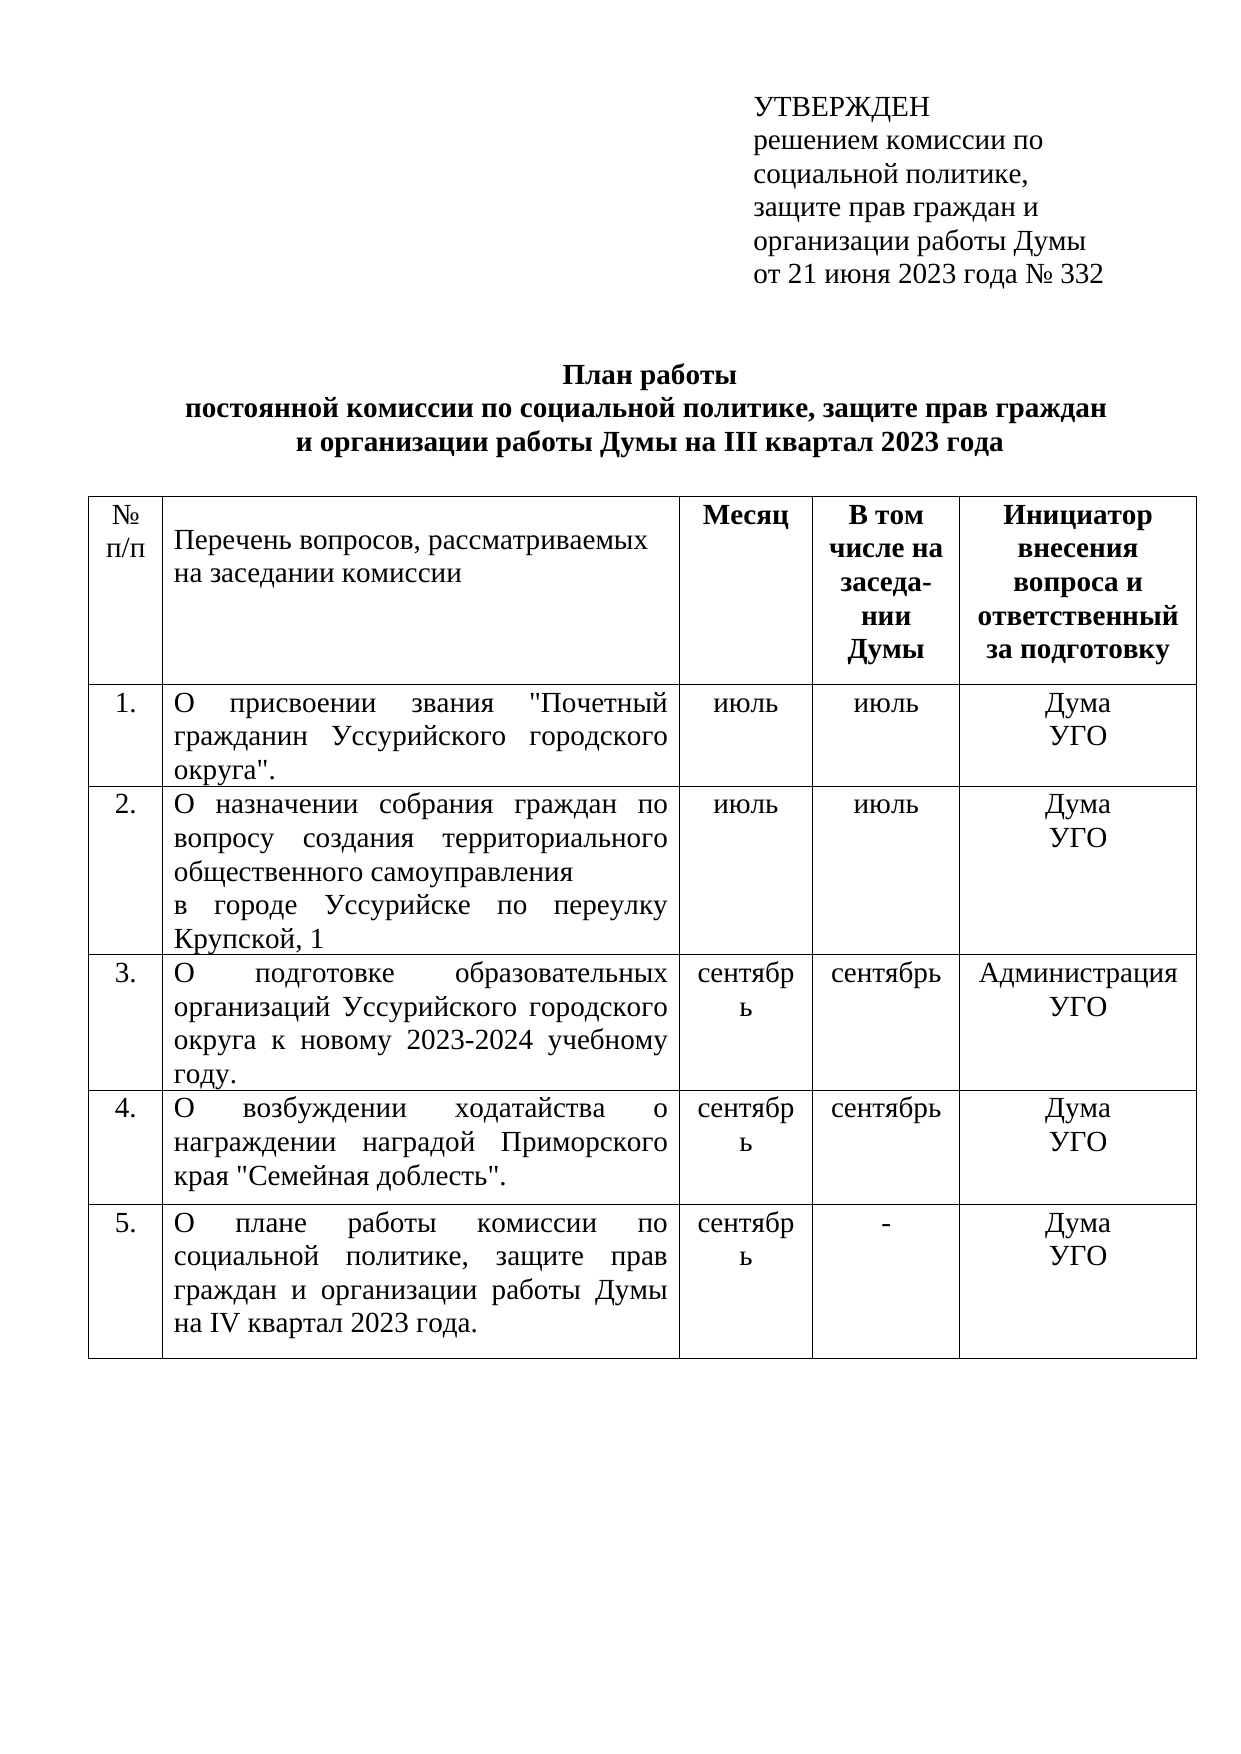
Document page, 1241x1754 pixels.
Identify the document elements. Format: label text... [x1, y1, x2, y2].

text решением комиссии по социальной политике, защите прав граждан и организации работы Думы [753, 122, 1122, 256]
table_cell Администрация УГО [960, 955, 1196, 1089]
table_header Инициатор внесения вопроса и ответственный за подготовку [960, 497, 1196, 684]
table_cell июль [680, 685, 812, 786]
table_cell Дума УГО [960, 1205, 1196, 1358]
table_cell сентябрь [680, 1091, 812, 1204]
text План работы [177, 357, 1122, 391]
table_header В том числе на заседа-нии Думы [813, 497, 959, 684]
table_cell О возбуждении ходатайства о награждении наградой Приморского края "Семейная доблесть". [163, 1091, 679, 1204]
table_cell сентябрь [680, 1205, 812, 1358]
table_cell 5. [89, 1205, 162, 1358]
table_cell 2. [89, 787, 162, 954]
table_cell июль [813, 787, 959, 954]
table_cell 4. [89, 1091, 162, 1204]
table_cell Дума УГО [960, 685, 1196, 786]
table_cell О назначении собрания граждан по вопросу создания территориального общественного самоуправления в городе Уссурийске по переулку Крупской, 1 [163, 787, 679, 954]
table_header № п/п [89, 497, 162, 684]
table_cell 3. [89, 955, 162, 1089]
table_cell сентябрь [680, 955, 812, 1089]
table_cell О подготовке образовательных организаций Уссурийского городского округа к новому 2023-2024 учебному году. [163, 955, 679, 1089]
table_cell О плане работы комиссии по социальной политике, защите прав граждан и организации работы Думы на IV квартал 2023 года. [163, 1205, 679, 1358]
table_cell - [813, 1205, 959, 1358]
table_cell сентябрь [813, 955, 959, 1089]
table_cell июль [813, 685, 959, 786]
table_cell июль [680, 787, 812, 954]
table_cell Дума УГО [960, 787, 1196, 954]
table_cell О присвоении звания "Почетный гражданин Уссурийского городского округа". [163, 685, 679, 786]
table_header Перечень вопросов, рассматриваемых на заседании комиссии [163, 497, 679, 684]
text постоянной комиссии по социальной политике, защите прав граждан и организации работы Думы на III квартал 2023 года [177, 391, 1122, 458]
text Утвержден [753, 89, 1122, 122]
table_cell сентябрь [813, 1091, 959, 1204]
table_header Месяц [680, 497, 812, 684]
table_cell 1. [89, 685, 162, 786]
table_cell Дума УГО [960, 1091, 1196, 1204]
text от 21 июня 2023 года № 332 [753, 256, 1122, 290]
